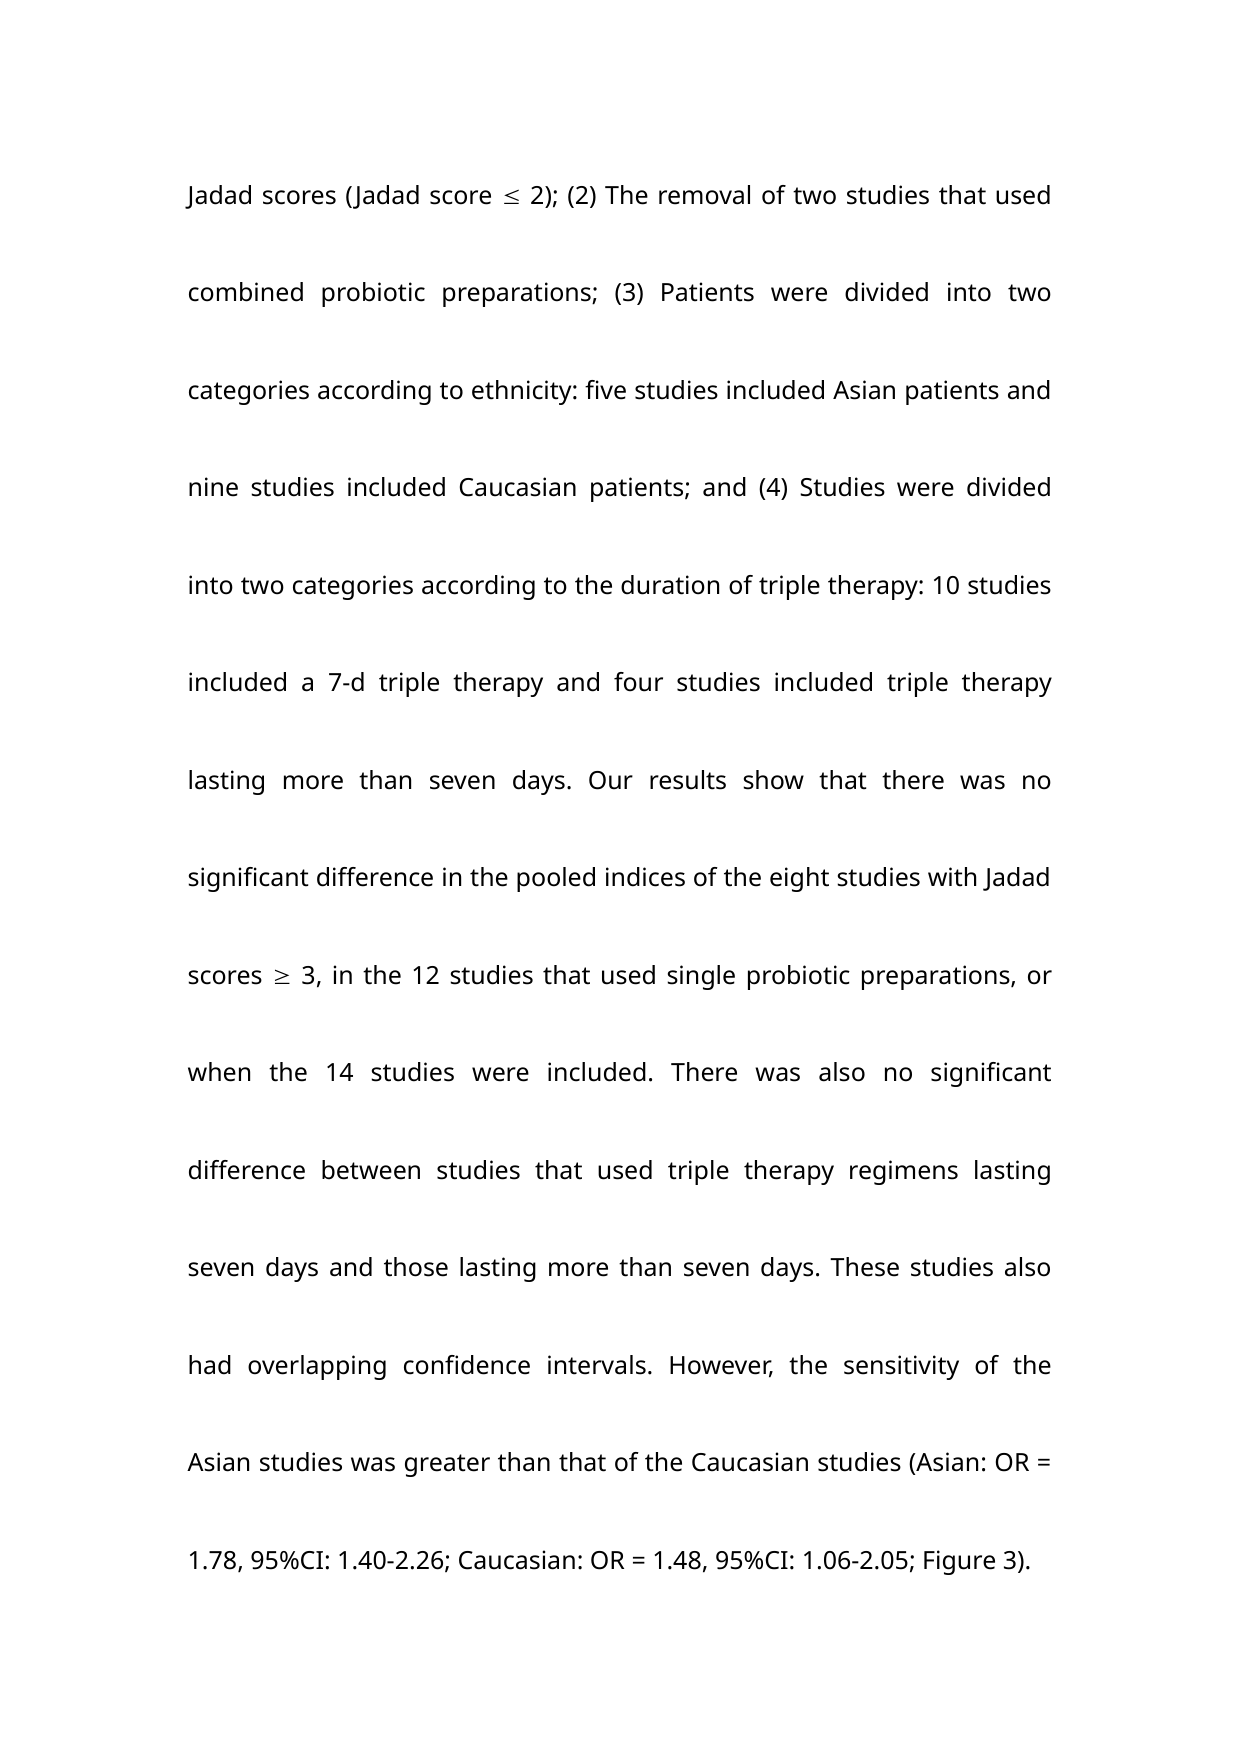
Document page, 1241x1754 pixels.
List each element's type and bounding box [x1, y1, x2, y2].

text [187, 162, 1053, 1592]
